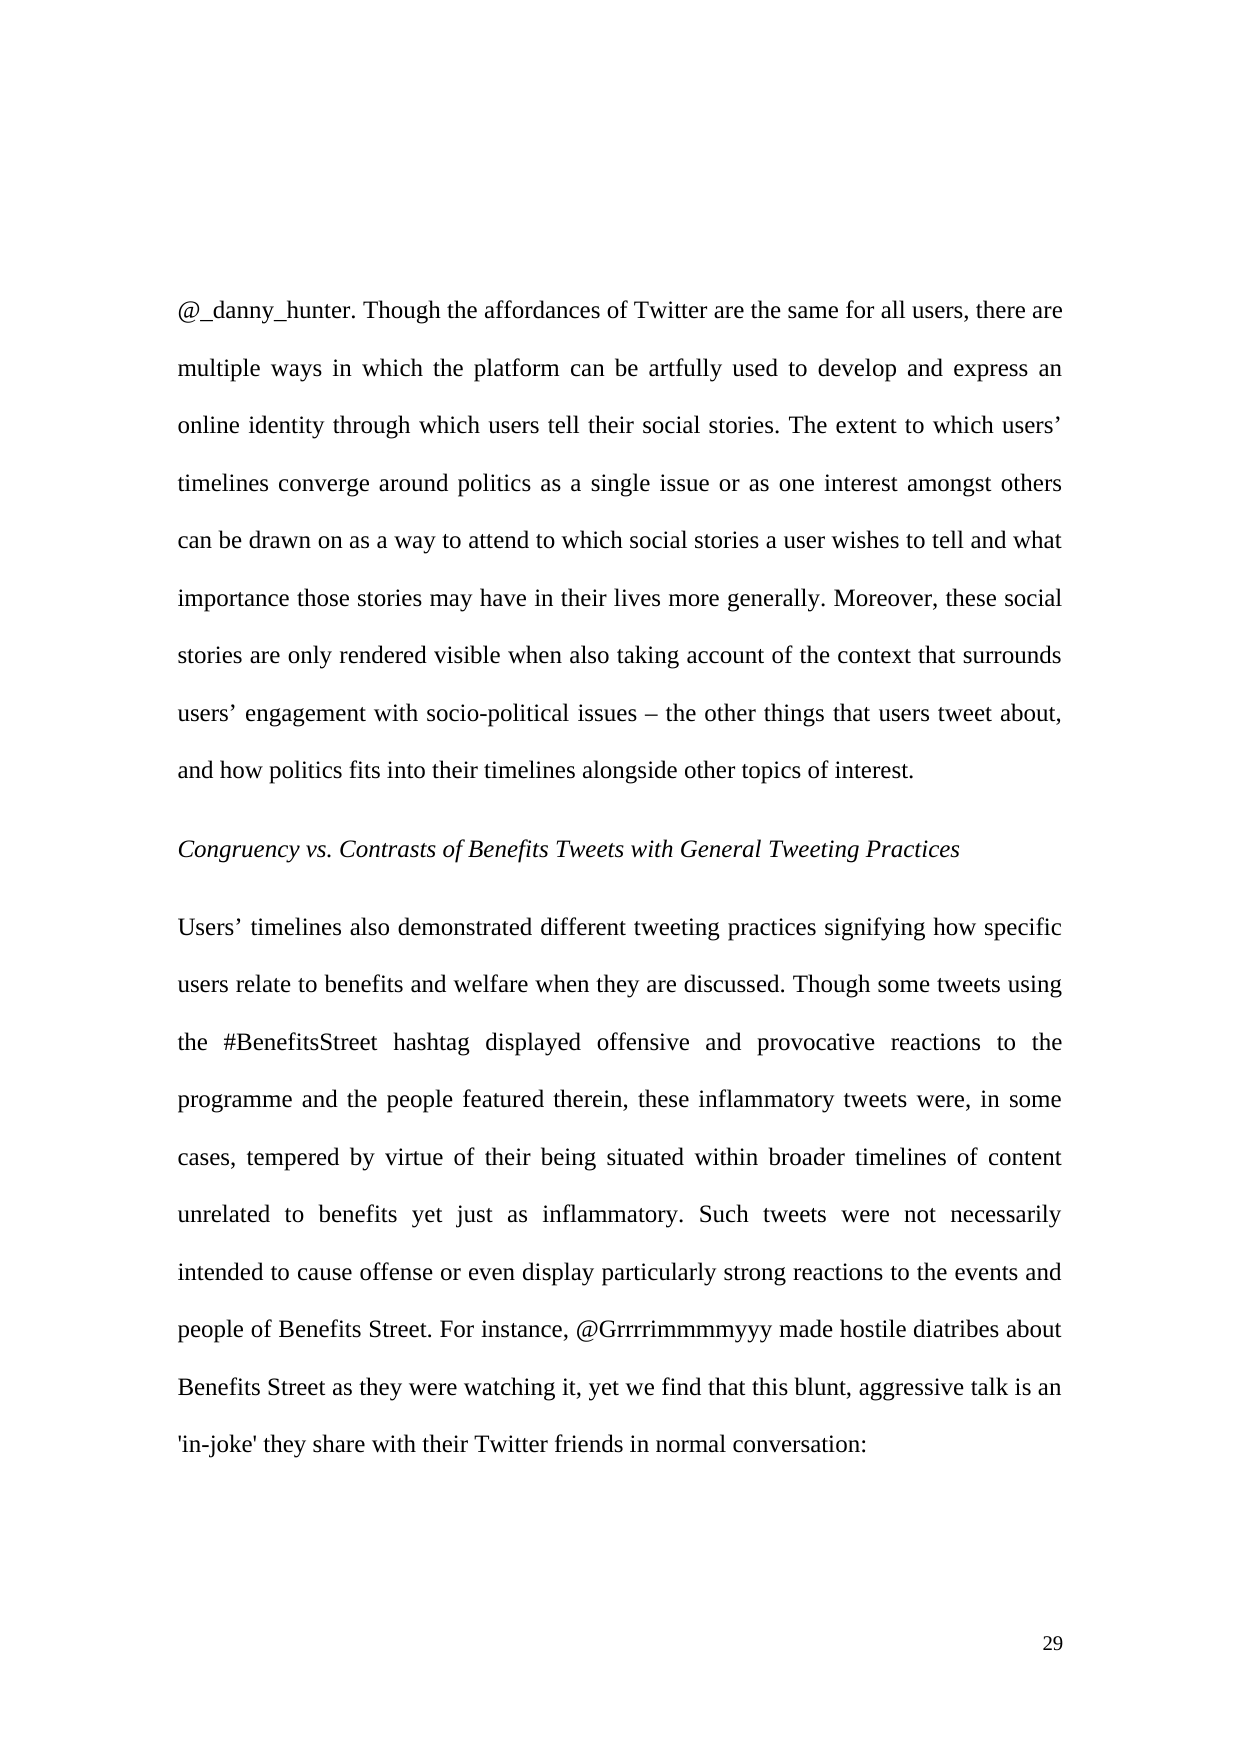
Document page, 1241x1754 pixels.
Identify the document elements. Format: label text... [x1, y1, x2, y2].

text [177, 295, 1063, 784]
text Users’ timelines also demonstrated different tweeting practices signifying how specific users relate to benefits and welfare when they are discussed. Though some tweets using the #BenefitsStreet hashtag displayed offensive and provocative reactions to the programme and the people featured therein, these inflammatory tweets were, in some cases, tempered by virtue of their being situated within broader timelines of content unrelated to benefits yet just as inflammatory. Such tweets were not necessarily intended to cause offense or even display particularly strong reactions to the events and people of Benefits Street. For instance, @Grrrrimmmmyyy made hostile diatribes about Benefits Street as they were watching it, yet we find that this blunt, aggressive talk is an 'in-joke' they share with their Twitter friends in normal conversation: [177, 912, 1063, 1458]
text Congruency vs. Contrasts of Benefits Tweets with General Tweeting Practices [177, 834, 1063, 862]
